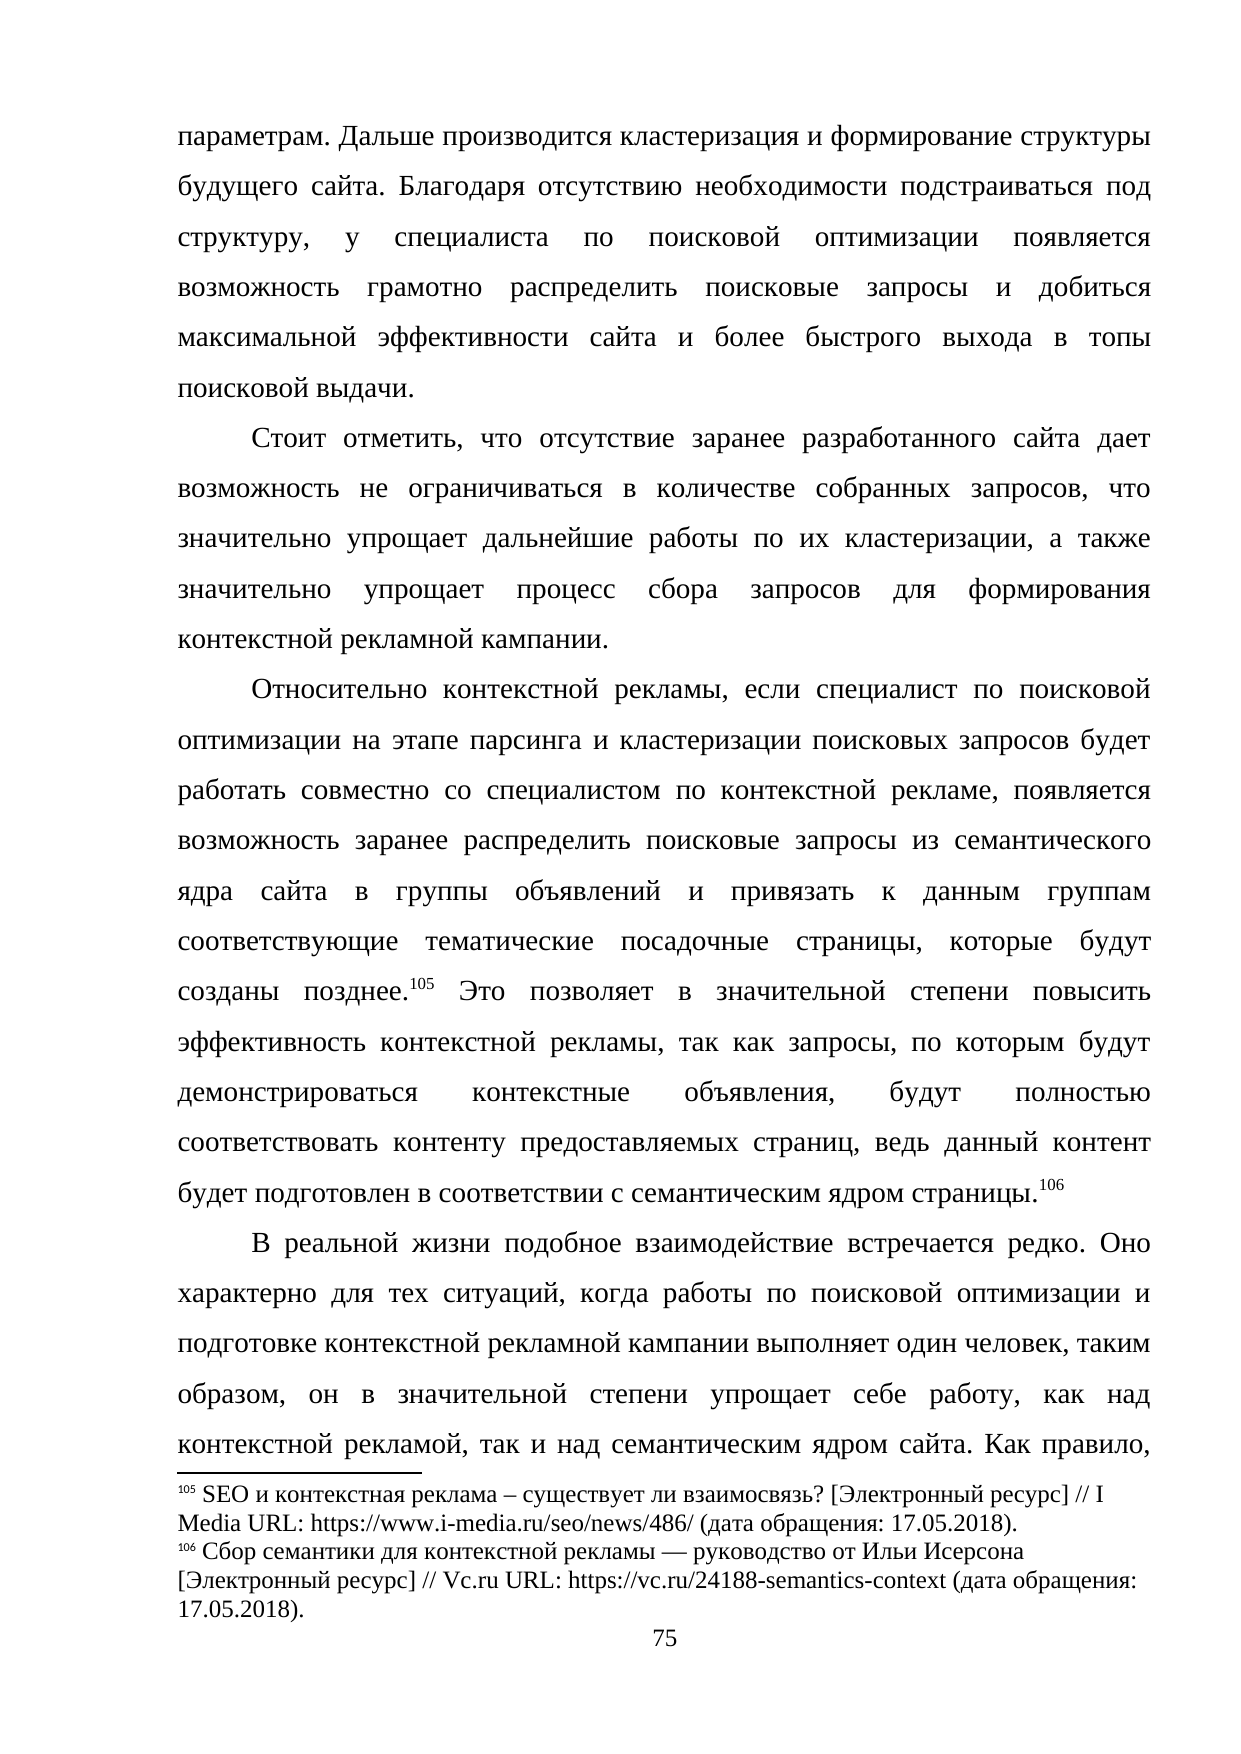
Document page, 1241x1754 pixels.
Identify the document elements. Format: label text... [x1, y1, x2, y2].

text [177, 1225, 1152, 1460]
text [177, 118, 1152, 403]
text Относительно контекстной рекламы, если специалист по поисковой оптимизации на этапе парсинга и кластеризации поисковых запросов будет работать совместно со специалистом по контекстной рекламе, появляется возможность заранее распределить поисковые запросы из семантического ядра сайта в группы объявлений и привязать к данным группам соответствующие тематические посадочные страницы, которые будут созданы позднее. Это позволяет в значительной степени повысить эффективность контекстной рекламы, так как запросы, по которым будут демонстрироваться контекстные объявления, будут полностью соответствовать контенту предоставляемых страниц, ведь данный контент будет подготовлен в соответствии с семантическим ядром страницы. [177, 672, 1152, 1208]
text Стоит отметить, что отсутствие заранее разработанного сайта дает возможность не ограничиваться в количестве собранных запросов, что значительно упрощает дальнейшие работы по их кластеризации, а также значительно упрощает процесс сбора запросов для формирования контекстной рекламной кампании. [177, 420, 1152, 655]
